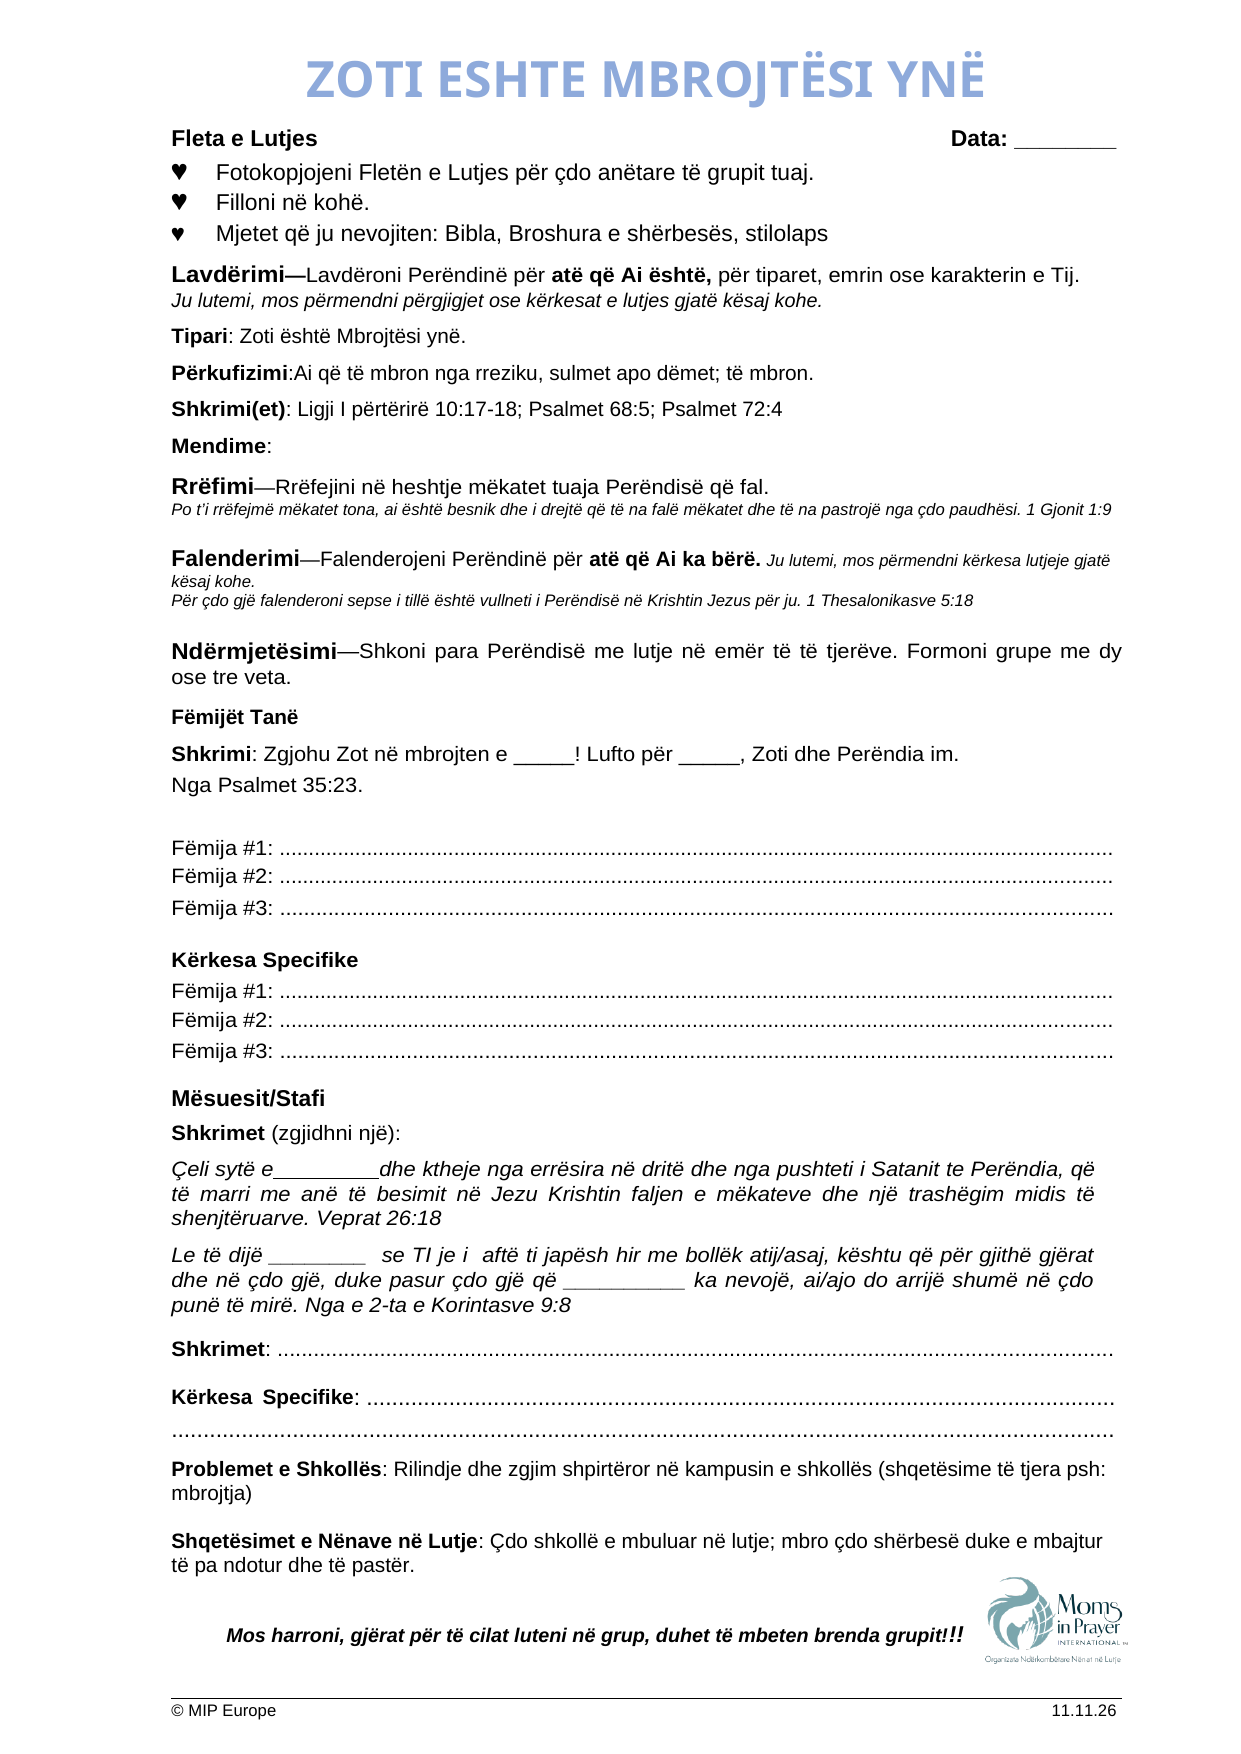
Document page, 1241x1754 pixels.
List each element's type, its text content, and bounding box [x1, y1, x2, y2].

text Fëmija #1: [171, 836, 1122, 860]
list Mos harroni, gjërat për të cilat luteni në grup, duhet të mbeten brenda grupit!!! [171, 1621, 982, 1648]
text Ju lutemi, mos përmendni përgjigjet ose kërkesat e lutjes gjatë kësaj kohe. [171, 289, 1122, 312]
text Për çdo gjë falenderoni sepse i tillë është vullneti i Perëndisë në Krishtin Jezus për ju. 1 Thesalonikasve 5:18 [171, 591, 1122, 610]
text Tipari: Zoti është Mbrojtësi ynë. [171, 324, 1122, 348]
text Fëmija #3: [171, 896, 1122, 920]
text Shkrimet (zgjidhni një): [171, 1120, 1122, 1144]
text Problemet e Shkollës: Rilindje dhe zgjim shpirtëror në kampusin e shkollës (shqetësime të tjera psh: mbrojtja) [171, 1456, 1122, 1504]
text Shkrimi: Zgjohu Zot në mbrojten e _____! Lufto për _____, Zoti dhe Perëndia im. [171, 741, 1122, 765]
text Fëmija #1: [171, 979, 1122, 1003]
text Ndërmjetësimi—Shkoni para Perëndisë me lutje në emër të të tjerëve. Formoni grupe me dy ose tre veta. [171, 637, 1122, 689]
list Filloni në kohë. [171, 189, 1122, 215]
text Përkufizimi:Ai që të mbron nga rreziku, sulmet apo dëmet; të mbron. [171, 361, 1122, 384]
text Nga Psalmet 35:23. [171, 773, 1122, 797]
text Le të dijë ________ se TI je i aftë ti japësh hir me bollëk atij/asaj, kështu që për gjithë gjërat dhe në çdo gjë, duke pasur çdo gjë që __________ ka nevojë, ai/ajo do arrijë shumë në çdo punë të mirë. Nga e 2-ta e Korintasve 9:8 [171, 1243, 1096, 1316]
text Çeli sytë e dhe ktheje nga errësira në dritë dhe nga pushteti i Satanit te Perëndia, që të marri me anë të besimit në Jezu Krishtin faljen e mëkateve dhe një trashëgim midis të shenjtëruarve. Veprat 26:18 [171, 1157, 1096, 1230]
text Zoti eshte Mbrojtësi ynë [171, 44, 1122, 112]
text Mësuesit/Stafi [171, 1085, 1122, 1112]
text Fëmija #2: [171, 864, 1122, 888]
text Fëmija #2: [171, 1008, 1122, 1032]
text Shkrimet: [171, 1337, 1122, 1361]
text Po t’i rrëfejmë mëkatet tona, ai është besnik dhe i drejtë që të na falë mëkatet dhe të na pastrojë nga çdo paudhësi. 1 Gjonit 1:9 [171, 499, 1122, 518]
picture [980, 1571, 1130, 1668]
text Kërkesa Specifike [171, 948, 1122, 972]
text Rrëfimi—Rrëfejini në heshtje mëkatet tuaja Perëndisë që fal. [171, 473, 1122, 499]
text Fleta e Lutjes Data: ________ [171, 125, 1122, 151]
text Lavdërimi—Lavdëroni Perëndinë për atë që Ai është, për tiparet, emrin ose karakterin e Tij. [171, 258, 1122, 289]
text Shkrimi(et): Ligji I përtërirë 10:17-18; Psalmet 68:5; Psalmet 72:4 [171, 397, 1122, 421]
list Mjetet që ju nevojiten: Bibla, Broshura e shërbesës, stilolaps [171, 219, 1122, 246]
text Mendime: [171, 433, 1122, 457]
text Falenderimi—Falenderojeni Perëndinë për atë që Ai ka bërë. Ju lutemi, mos përmendni kërkesa lutjeje gjatë kësaj kohe. [171, 545, 1111, 591]
text Fëmijët Tanë [171, 705, 1122, 729]
text Shqetësimet e Nënave në Lutje: Çdo shkollë e mbuluar në lutje; mbro çdo shërbesë duke e mbajtur të pa ndotur dhe të pastër. [171, 1529, 1122, 1577]
list Fotokopjojeni Fletën e Lutjes për çdo anëtare të grupit tuaj. [171, 158, 1122, 185]
text Kërkesa Specifike: [171, 1384, 1122, 1410]
text Fëmija #3: [171, 1039, 1122, 1063]
